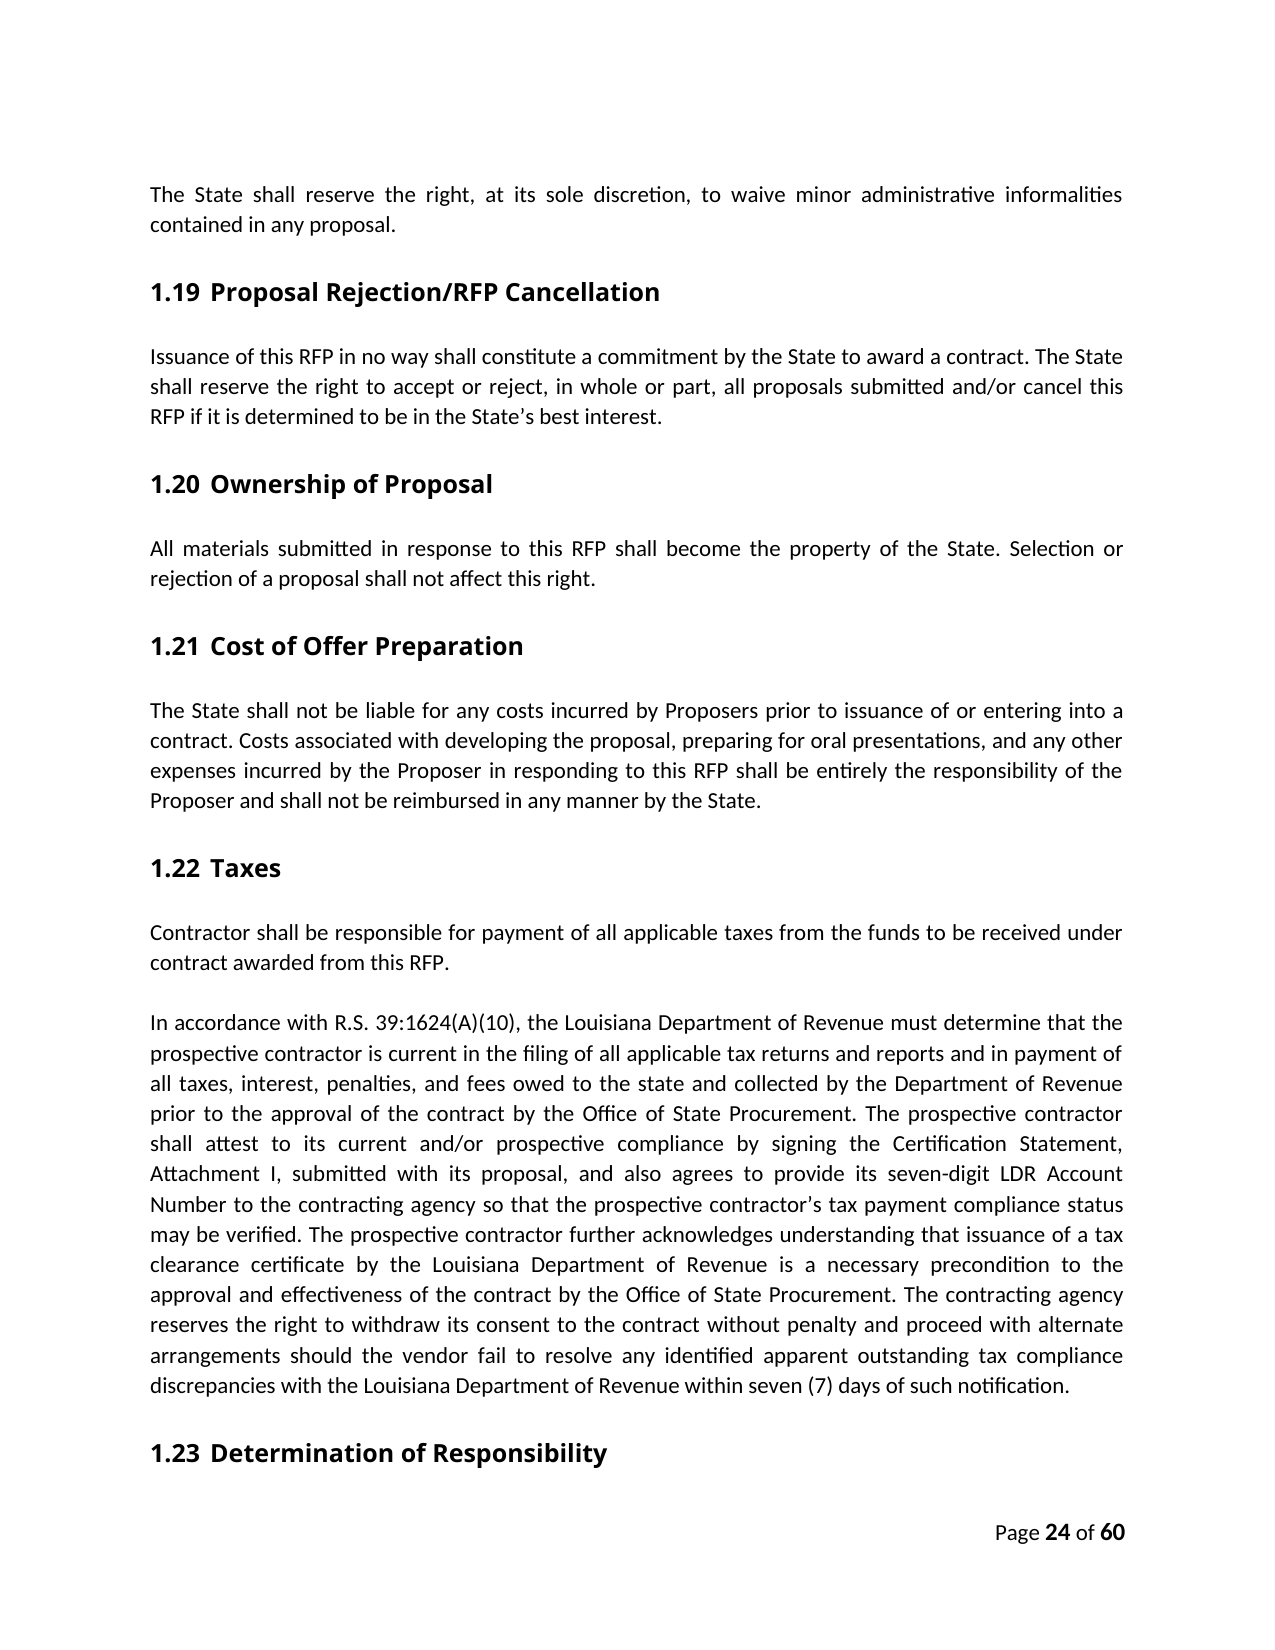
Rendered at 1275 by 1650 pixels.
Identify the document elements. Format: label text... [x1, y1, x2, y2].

text The State shall not be liable for any costs incurred by Proposers prior to issuance of or entering into a contract. Costs associated with developing the proposal, preparing for oral presentations, and any other expenses incurred by the Proposer in responding to this RFP shall be entirely the responsibility of the Proposer and shall not be reimbursed in any manner by the State. [150, 696, 1125, 814]
text All materials submitted in response to this RFP shall become the property of the State. Selection or rejection of a proposal shall not affect this right. [150, 534, 1125, 592]
subtitle Proposal Rejection/RFP Cancellation [150, 275, 1125, 309]
text The State shall reserve the right, at its sole discretion, to waive minor administrative informalities contained in any proposal. [150, 180, 1125, 238]
text Contractor shall be responsible for payment of all applicable taxes from the funds to be received under contract awarded from this RFP. [150, 918, 1125, 976]
subtitle Taxes [150, 851, 1125, 885]
text Issuance of this RFP in no way shall constitute a commitment by the State to award a contract. The State shall reserve the right to accept or reject, in whole or part, all proposals submitted and/or cancel this RFP if it is determined to be in the State’s best interest. [150, 342, 1125, 430]
subtitle Cost of Offer Preparation [150, 629, 1125, 663]
subtitle Ownership of Proposal [150, 467, 1125, 501]
text In accordance with R.S. 39:1624(A)(10), the Louisiana Department of Revenue must determine that the prospective contractor is current in the filing of all applicable tax returns and reports and in payment of all taxes, interest, penalties, and fees owed to the state and collected by the Department of Revenue prior to the approval of the contract by the Office of State Procurement. The prospective contractor shall attest to its current and/or prospective compliance by signing the Certification Statement, Attachment I, submitted with its proposal, and also agrees to provide its seven-digit LDR Account Number to the contracting agency so that the prospective contractor’s tax payment compliance status may be verified. The prospective contractor further acknowledges understanding that issuance of a tax clearance certificate by the Louisiana Department of Revenue is a necessary precondition to the approval and effectiveness of the contract by the Office of State Procurement. The contracting agency reserves the right to withdraw its consent to the contract without penalty and proceed with alternate arrangements should the vendor fail to resolve any identified apparent outstanding tax compliance discrepancies with the Louisiana Department of Revenue within seven (7) days of such notification. [150, 1008, 1125, 1399]
subtitle Determination of Responsibility [150, 1436, 1125, 1470]
